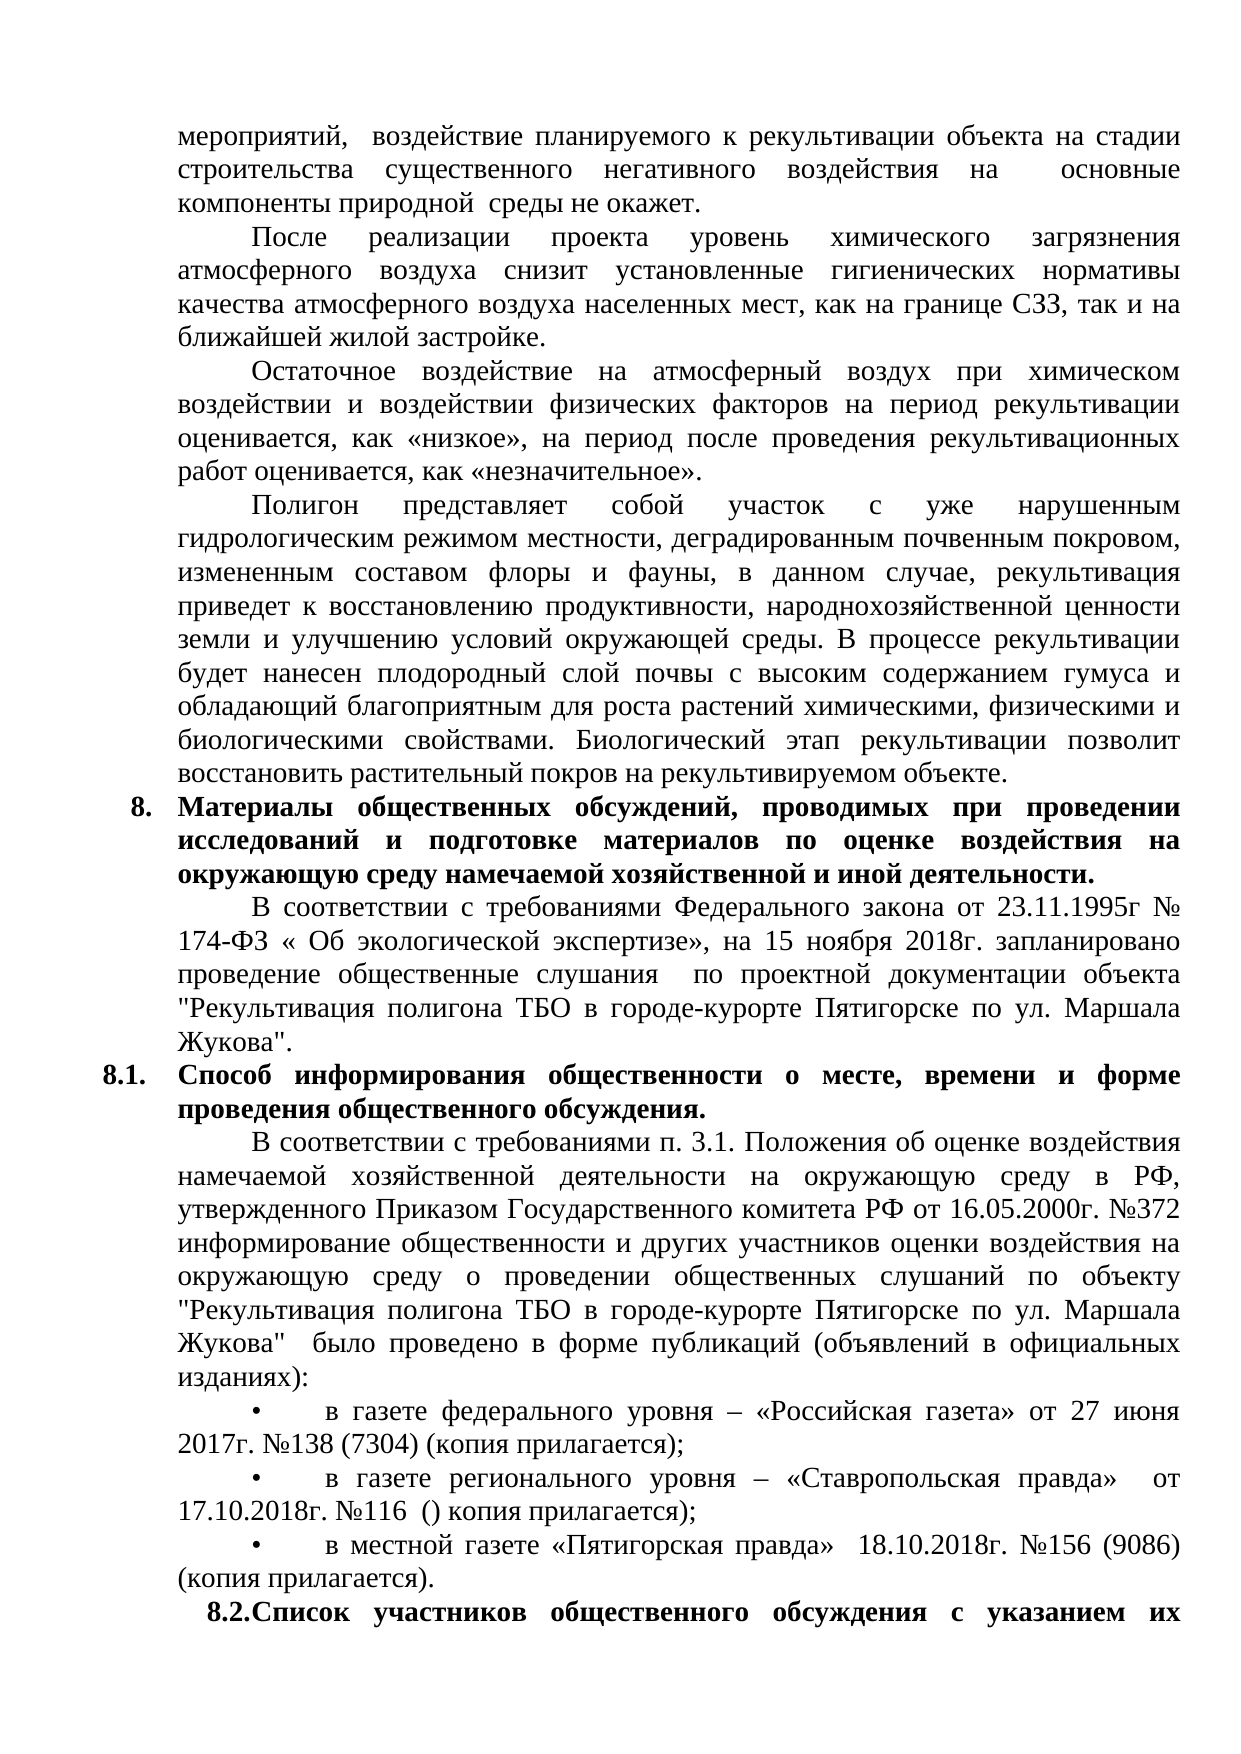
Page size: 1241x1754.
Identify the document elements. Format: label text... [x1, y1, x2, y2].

text Полигон представляет собой участок с уже нарушенным гидрологическим режимом местности, деградированным почвенным покровом, измененным составом флоры и фауны, в данном случае, рекультивация приведет к восстановлению продуктивности, народнохозяйственной ценности земли и улучшению условий окружающей среды. В процессе рекультивации будет нанесен плодородный слой почвы с высоким содержанием гумуса и обладающий благоприятным для роста растений химическими, физическими и биологическими свойствами. Биологический этап рекультивации позволит восстановить растительный покров на рекультивируемом объекте. [177, 487, 1181, 789]
list Материалы общественных обсуждений, проводимых при проведении исследований и подготовке материалов по оценке воздействия на окружающую среду намечаемой хозяйственной и иной деятельности. [130, 789, 1181, 889]
text В соответствии с требованиями п. 3.1. Положения об оценке воздействия намечаемой хозяйственной деятельности на окружающую среду в РФ, утвержденного Приказом Государственного комитета РФ от 16.05.2000г. №372 информирование общественности и других участников оценки воздействия на окружающую среду о проведении общественных слушаний по объекту "Рекультивация полигона ТБО в городе-курорте Пятигорске по ул. Маршала Жукова" было проведено в форме публикаций (объявлений в официальных изданиях): [177, 1124, 1181, 1393]
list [177, 1594, 1181, 1627]
text В соответствии с требованиями Федерального закона от 23.11.1995г № 174-ФЗ « Об экологической экспертизе», на 15 ноября 2018г. запланировано проведение общественные слушания по проектной документации объекта "Рекультивация полигона ТБО в городе-курорте Пятигорске по ул. Маршала Жукова". [177, 889, 1181, 1057]
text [177, 118, 1181, 219]
text После реализации проекта уровень химического загрязнения атмосферного воздуха снизит установленные гигиенических нормативы качества атмосферного воздуха населенных мест, как на границе СЗЗ, так и на ближайшей жилой застройке. [177, 219, 1181, 353]
text • в местной газете «Пятигорская правда» 18.10.2018г. №156 (9086) (копия прилагается). [177, 1527, 1181, 1594]
text • в газете регионального уровня – «Ставропольская правда» от 17.10.2018г. №116 () копия прилагается); [177, 1460, 1181, 1527]
list Способ информирования общественности о месте, времени и форме проведения общественного обсуждения. [102, 1057, 1181, 1124]
text Остаточное воздействие на атмосферный воздух при химическом воздействии и воздействии физических факторов на период рекультивации оценивается, как «низкое», на период после проведения рекультивационных работ оценивается, как «незначительное». [177, 353, 1181, 487]
text • в газете федерального уровня – «Российская газета» от 27 июня 2017г. №138 (7304) (копия прилагается); [177, 1393, 1181, 1460]
